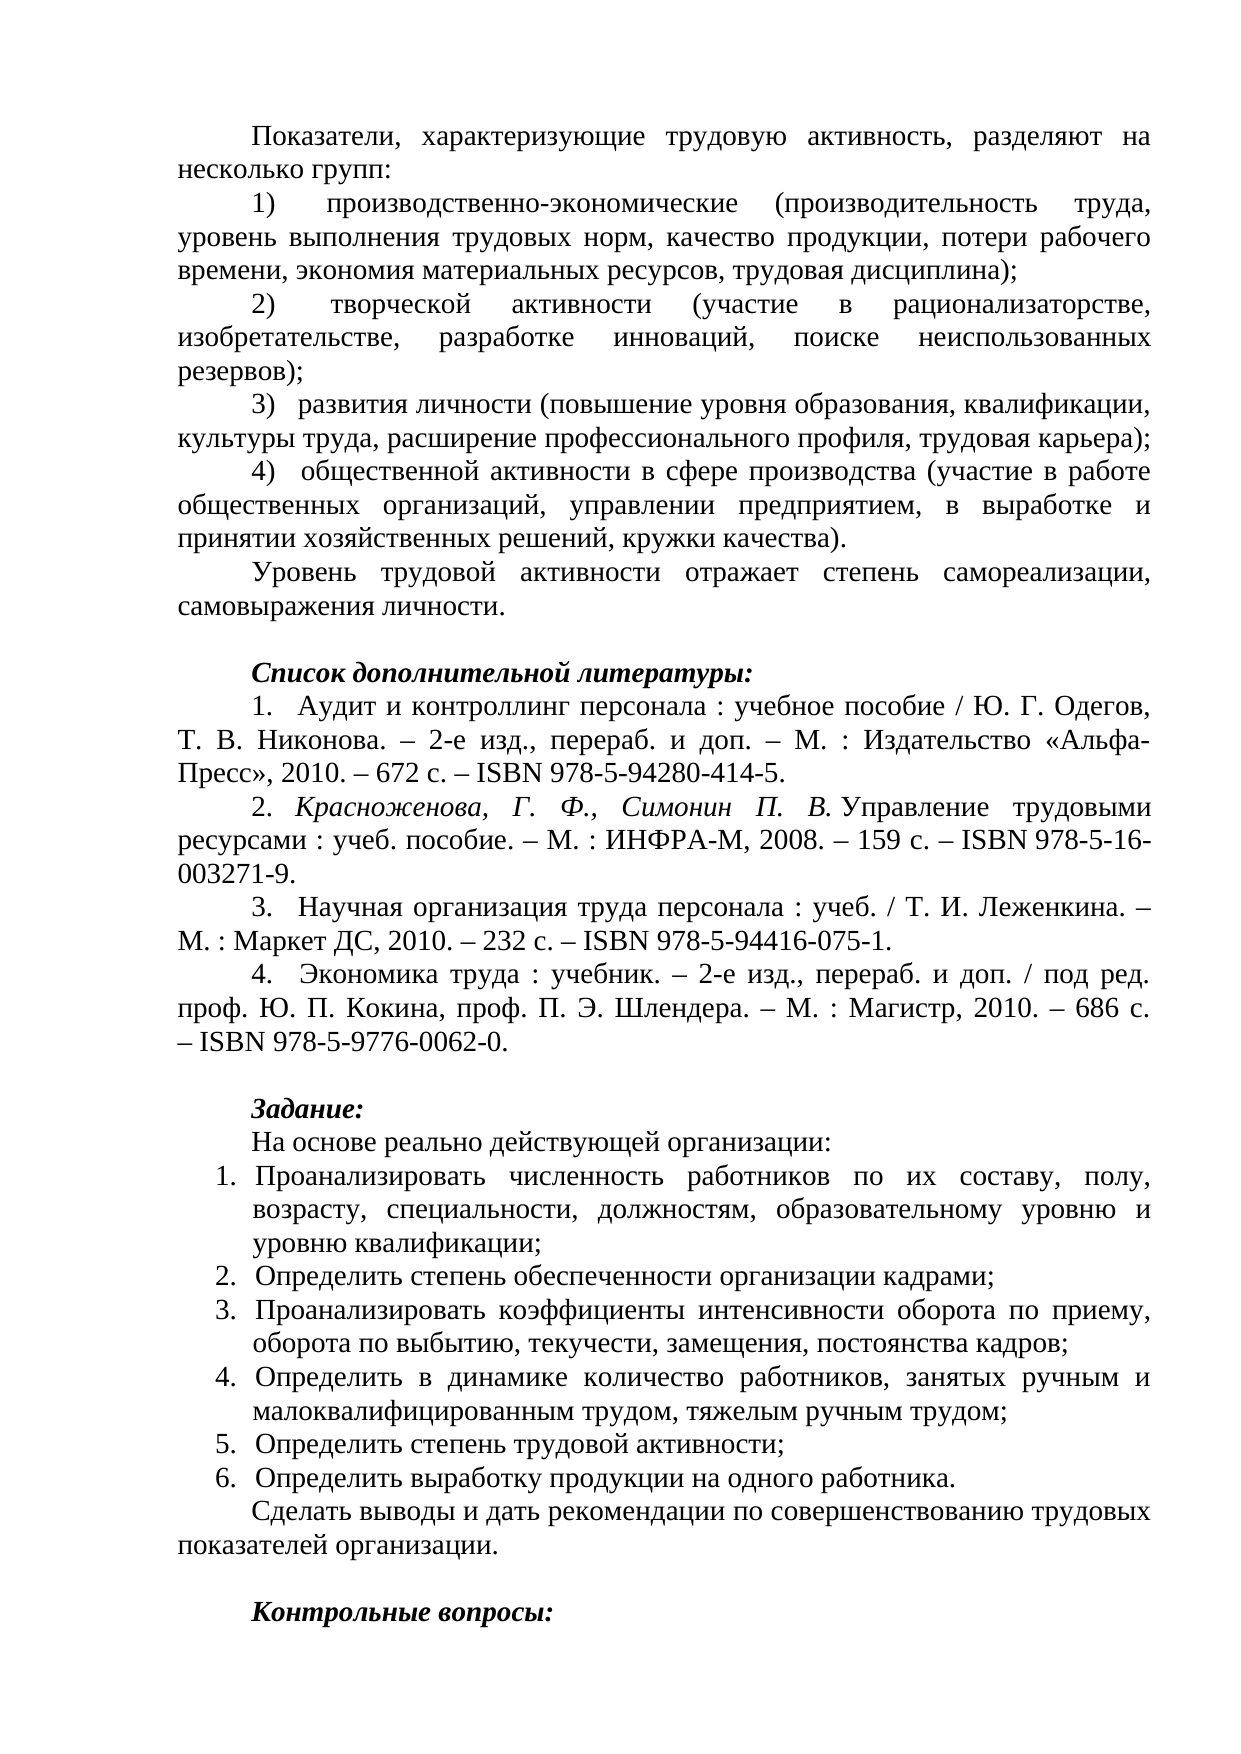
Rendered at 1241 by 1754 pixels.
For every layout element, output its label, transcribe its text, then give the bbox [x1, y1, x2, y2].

text 1. Проанализировать численность работников по их составу, полу, возрасту, специальности, должностям, образовательному уровню и уровню квалификации; [215, 1158, 1152, 1258]
text 3. Научная организация труда персонала : учеб. / Т. И. Леженкина. – М. : Маркет ДС, 2010. – 232 с. – ISBN 978-5-94416-075-1. [177, 889, 1152, 957]
text 2) творческой активности (участие в рационализаторстве, изобретательстве, разработке инноваций, поиске неиспользованных резервов); [177, 286, 1152, 386]
text 1. Аудит и контроллинг персонала : учебное пособие / Ю. Г. Одегов, Т. В. Никонова. – 2-е изд., перераб. и доп. – М. : Издательство «Альфа-Пресс», 2010. – 672 с. – ISBN 978-5-94280-414-5. [177, 688, 1152, 789]
text 2. Определить степень обеспеченности организации кадрами; [215, 1258, 1152, 1292]
text 3. Проанализировать коэффициенты интенсивности оборота по приему, оборота по выбытию, текучести, замещения, постоянства кадров; [215, 1292, 1152, 1359]
text 3) развития личности (повышение уровня образования, квалификации, культуры труда, расширение профессионального профиля, трудовая карьера); [177, 386, 1152, 453]
text Сделать выводы и дать рекомендации по совершенствованию трудовых показателей организации. [177, 1493, 1152, 1560]
text Контрольные вопросы: [177, 1594, 1152, 1627]
text 5. Определить степень трудовой активности; [215, 1426, 1152, 1460]
text 4. Экономика труда : учебник. – 2-е изд., перераб. и доп. / под ред. проф. Ю. П. Кокина, проф. П. Э. Шлендера. – М. : Магистр, 2010. – 686 с. – ISBN 978-5-9776-0062-0. [177, 957, 1152, 1057]
text Показатели, характеризующие трудовую активность, разделяют на несколько групп: [177, 118, 1152, 185]
text Список дополнительной литературы: [177, 655, 1152, 688]
text Уровень трудовой активности отражает степень самореализации, самовыражения личности. [177, 554, 1152, 621]
text Задание: [177, 1091, 1152, 1124]
text 6. Определить выработку продукции на одного работника. [215, 1460, 1152, 1493]
text 4) общественной активности в сфере производства (участие в работе общественных организаций, управлении предприятием, в выработке и принятии хозяйственных решений, кружки качества). [177, 453, 1152, 554]
text 2. Красноженова, Г. Ф., Симонин П. В. Управление трудовыми ресурсами : учеб. пособие. – М. : ИНФРА-М, 2008. – 159 с. – ISBN 978-5-16-003271-9. [177, 789, 1152, 889]
text На основе реально действующей организации: [177, 1124, 1152, 1158]
text 4. Определить в динамике количество работников, занятых ручным и малоквалифицированным трудом, тяжелым ручным трудом; [215, 1359, 1152, 1426]
text 1) производственно-экономические (производительность труда, уровень выполнения трудовых норм, качество продукции, потери рабочего времени, экономия материальных ресурсов, трудовая дисциплина); [177, 185, 1152, 286]
